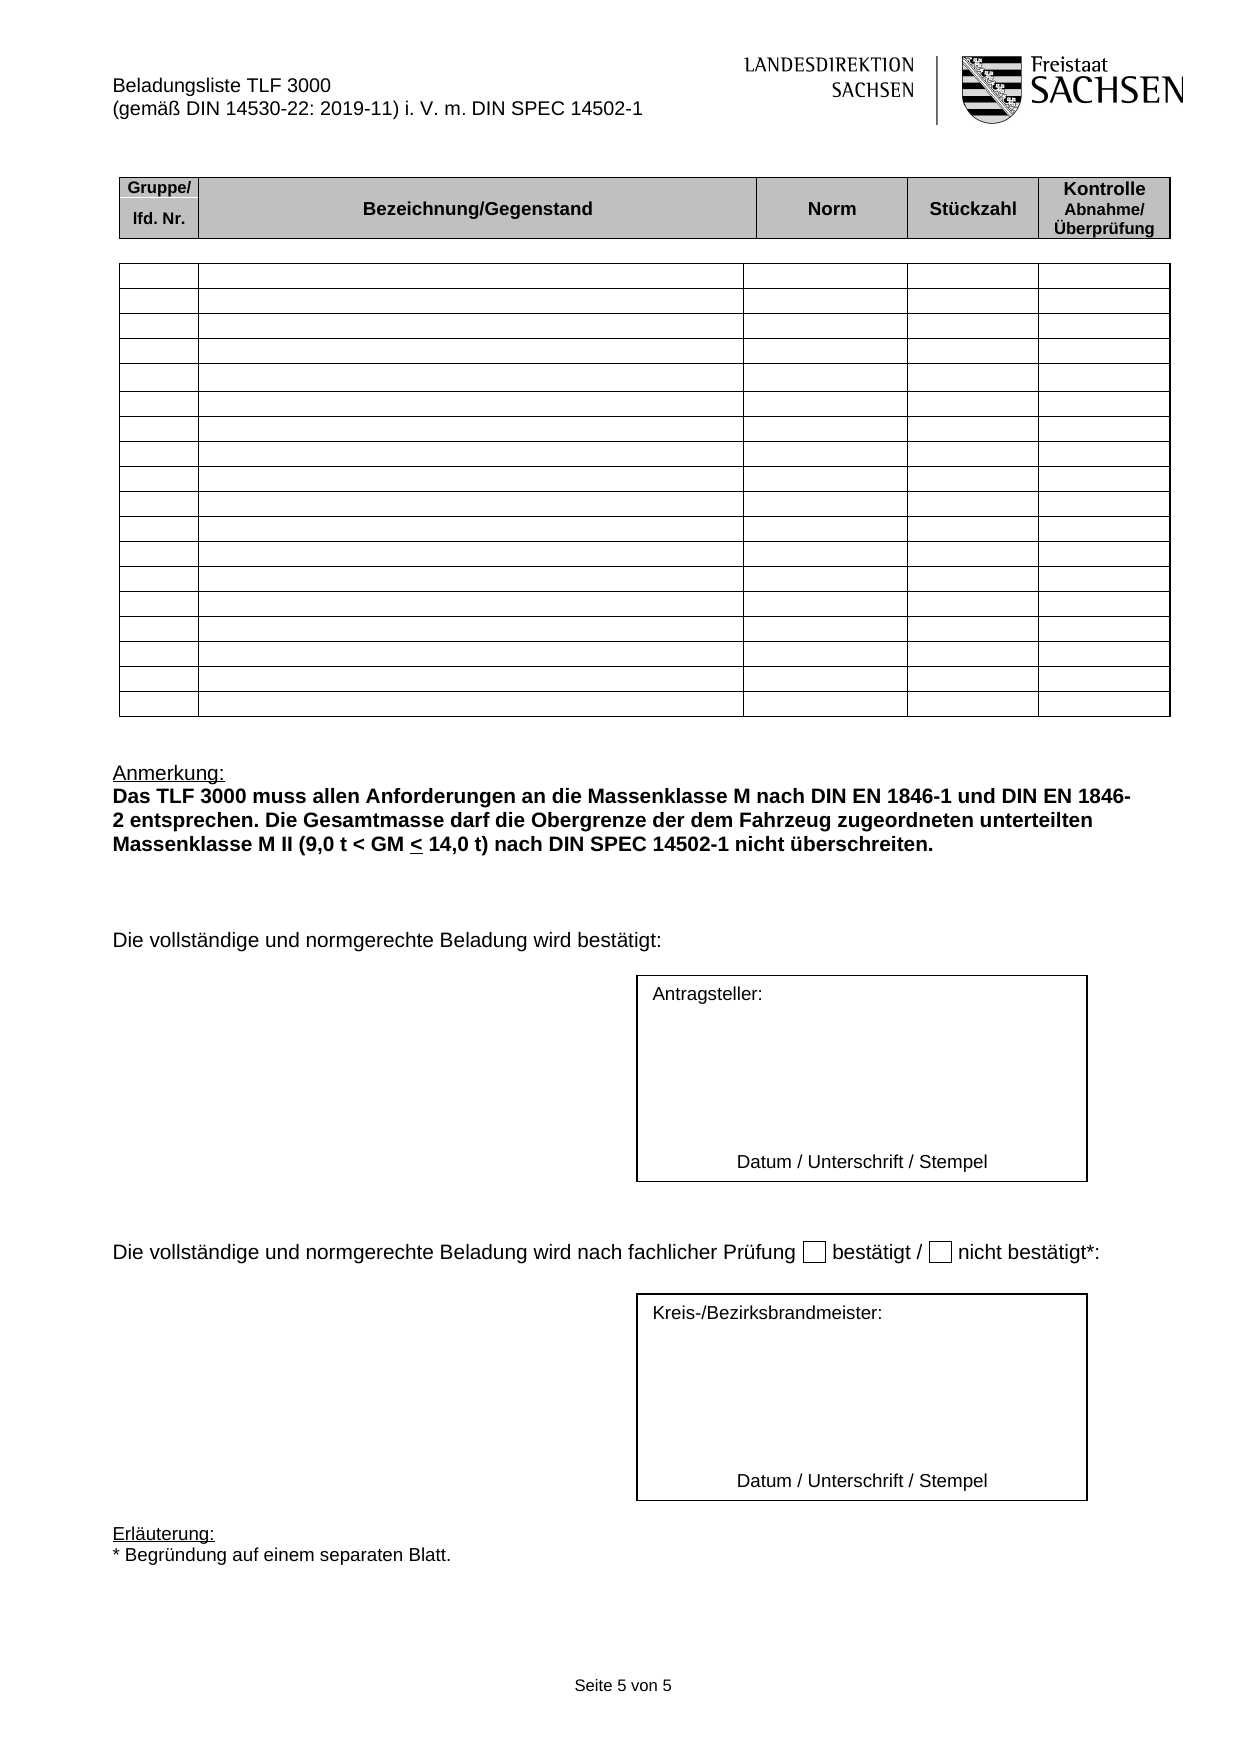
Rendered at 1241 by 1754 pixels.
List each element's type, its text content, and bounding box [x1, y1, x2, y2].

text Die vollständige und normgerechte Beladung wird nach fachlicher Prüfung bestätigt / nicht bestätigt*: [112, 1239, 1134, 1263]
table_cell [1039, 517, 1169, 541]
table_cell [908, 364, 1038, 391]
table_cell [744, 417, 907, 441]
table_cell [744, 617, 907, 641]
table_header [744, 264, 907, 288]
table_cell [908, 417, 1038, 441]
table_cell [1039, 339, 1169, 363]
table_cell [199, 567, 743, 591]
table_cell [1039, 314, 1169, 338]
table_cell [744, 364, 907, 391]
table_cell [199, 617, 743, 641]
table_cell [120, 492, 198, 516]
text * Begründung auf einem separaten Blatt. [112, 1544, 1134, 1565]
table_cell [908, 667, 1038, 691]
table_cell [120, 339, 198, 363]
table_cell [908, 592, 1038, 616]
table_cell [744, 289, 907, 313]
table_cell [199, 364, 743, 391]
table_header Bezeichnung/Gegenstand [199, 178, 756, 238]
table_cell [120, 314, 198, 338]
table_cell [120, 442, 198, 466]
table_cell [199, 392, 743, 416]
table_cell [744, 339, 907, 363]
table_header [199, 264, 743, 288]
table_cell [199, 692, 743, 716]
table_cell [908, 467, 1038, 491]
table_cell [120, 617, 198, 641]
table_cell [1039, 467, 1169, 491]
table_cell [1039, 492, 1169, 516]
table_header Stückzahl [908, 178, 1038, 238]
table_header Norm [757, 178, 907, 238]
table_cell [908, 542, 1038, 566]
table_cell [744, 442, 907, 466]
table_cell [199, 289, 743, 313]
table_cell [120, 364, 198, 391]
table_cell [199, 542, 743, 566]
table_cell [120, 692, 198, 716]
table_header [1039, 264, 1169, 288]
table_cell [744, 592, 907, 616]
table_cell [120, 392, 198, 416]
table_cell [744, 567, 907, 591]
table_cell [908, 692, 1038, 716]
picture [744, 56, 1183, 125]
table_cell [744, 467, 907, 491]
table_cell [744, 392, 907, 416]
table_header [120, 264, 198, 288]
table_cell [120, 667, 198, 691]
table_cell [199, 642, 743, 666]
table_cell [1039, 617, 1169, 641]
table_cell [1039, 542, 1169, 566]
table_cell [120, 567, 198, 591]
table_cell [199, 467, 743, 491]
table_cell [199, 314, 743, 338]
text Das TLF 3000 muss allen Anforderungen an die Massenklasse M nach DIN EN 1846-1 und DIN EN 1846-2 entsprechen. Die Gesamtmasse darf die Obergrenze der dem Fahrzeug zugeordneten unterteilten Massenklasse M II (9,0 t < GM < 14,0 t) nach DIN SPEC 14502-1 nicht überschreiten. [112, 784, 1134, 856]
table_cell [908, 339, 1038, 363]
table_cell [908, 289, 1038, 313]
text Die vollständige und normgerechte Beladung wird bestätigt: [112, 928, 1134, 952]
table_header [908, 264, 1038, 288]
table_cell lfd. Nr. [120, 198, 198, 238]
table_cell [908, 314, 1038, 338]
table_header Gruppe/ [120, 178, 198, 197]
table_cell [744, 314, 907, 338]
table_header Kontrolle Abnahme/ Überprüfung [1039, 178, 1169, 238]
table_cell [1039, 667, 1169, 691]
table_cell [1039, 364, 1169, 391]
table_cell [908, 442, 1038, 466]
table_cell [1039, 642, 1169, 666]
table_cell [120, 517, 198, 541]
table_cell [199, 339, 743, 363]
table_cell [1039, 392, 1169, 416]
table_cell [744, 492, 907, 516]
table_cell [908, 642, 1038, 666]
table_cell [1039, 289, 1169, 313]
table_cell [199, 517, 743, 541]
table_cell [120, 642, 198, 666]
table_cell [744, 667, 907, 691]
table_cell [908, 567, 1038, 591]
table_cell [199, 667, 743, 691]
table_cell [199, 492, 743, 516]
table_cell [199, 592, 743, 616]
table_cell [120, 467, 198, 491]
table_cell [908, 492, 1038, 516]
table_cell [1039, 692, 1169, 716]
table_cell [1039, 417, 1169, 441]
text Anmerkung: [112, 760, 1134, 784]
table_cell [744, 517, 907, 541]
table_cell [744, 692, 907, 716]
table_cell [744, 642, 907, 666]
table_cell [908, 517, 1038, 541]
table_cell [120, 417, 198, 441]
text Erläuterung: [112, 1522, 1134, 1544]
table_cell [1039, 592, 1169, 616]
table_cell [1039, 442, 1169, 466]
table_cell [744, 542, 907, 566]
table_cell [120, 289, 198, 313]
table_cell [120, 542, 198, 566]
table_cell [908, 617, 1038, 641]
table_cell [1039, 567, 1169, 591]
table_cell [908, 392, 1038, 416]
table_cell [199, 442, 743, 466]
table_cell [199, 417, 743, 441]
table_cell [120, 592, 198, 616]
